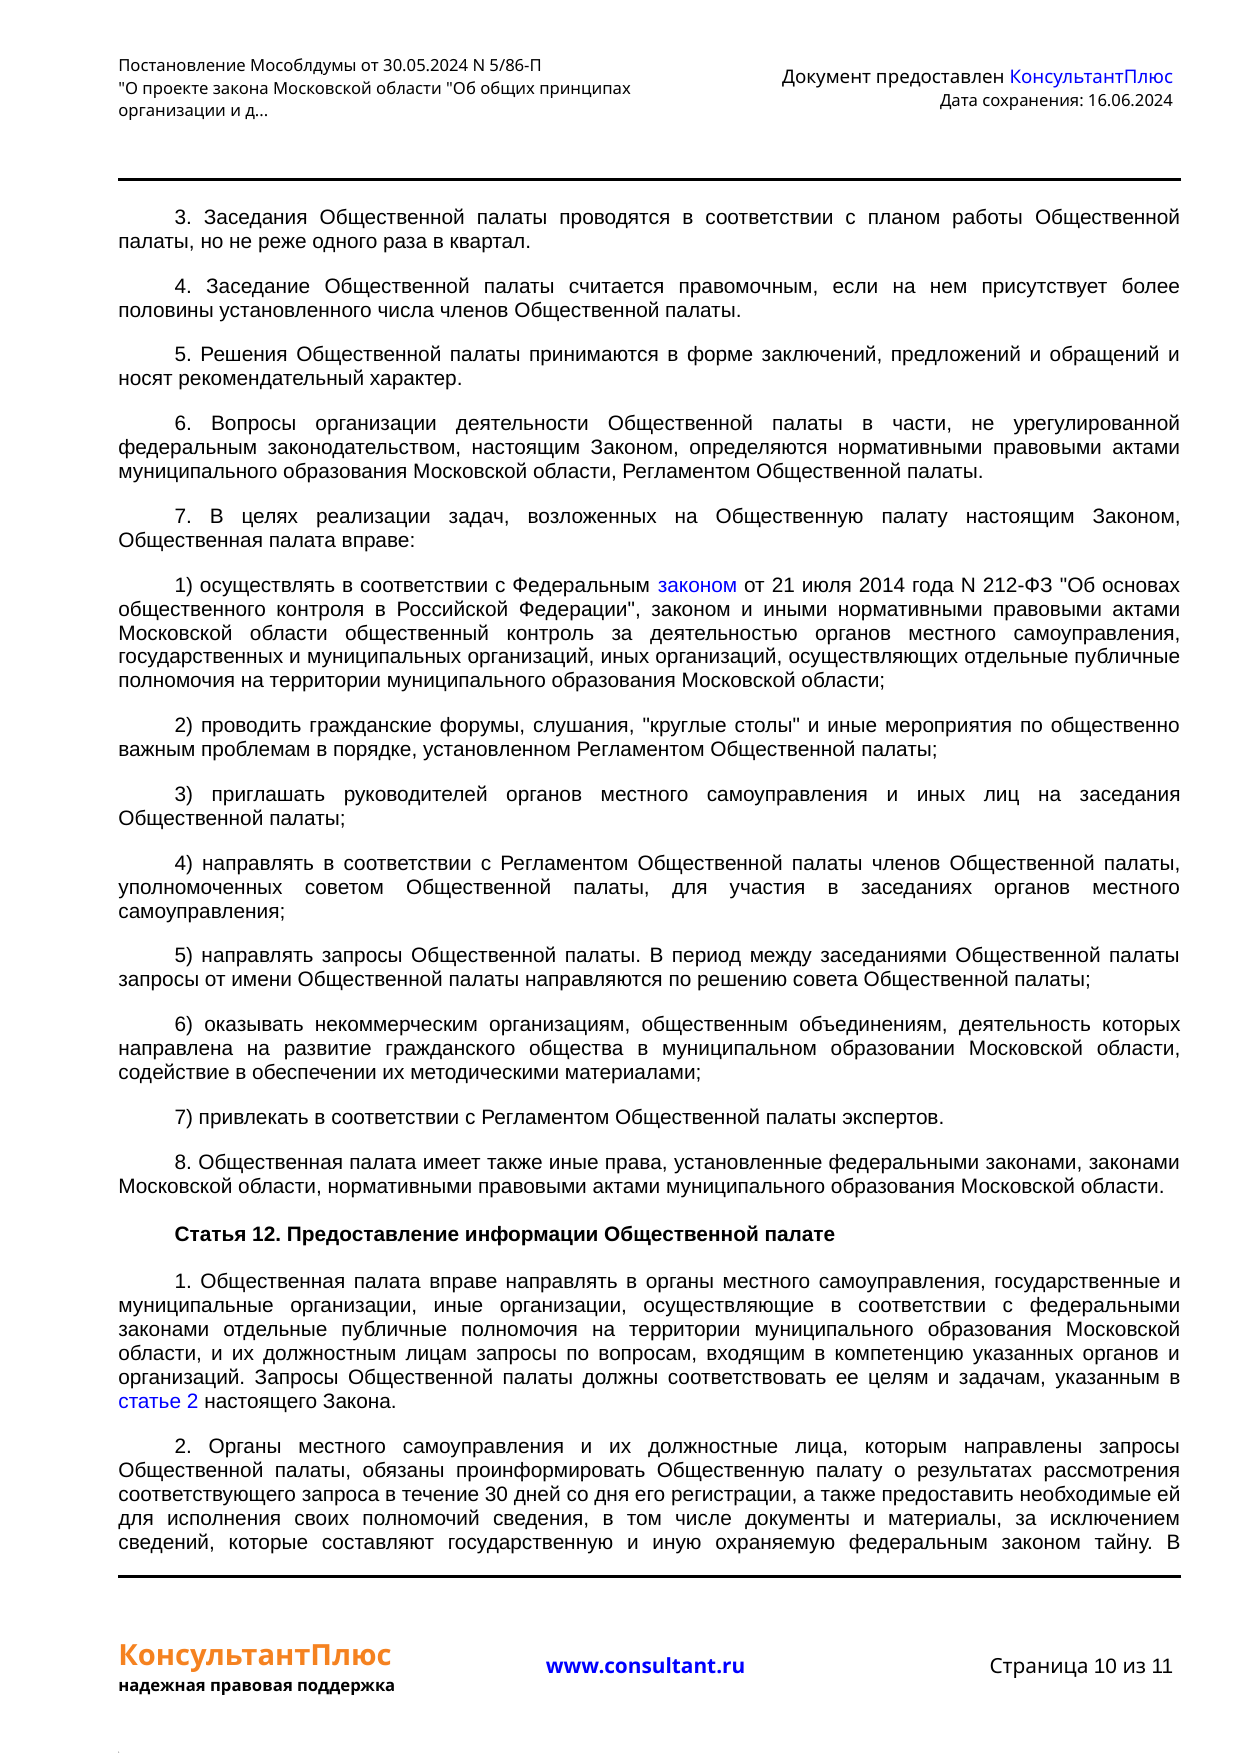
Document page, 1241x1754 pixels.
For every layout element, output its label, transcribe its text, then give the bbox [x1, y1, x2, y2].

text 6) оказывать некоммерческим организациям, общественным объединениям, деятельность которых направлена на развитие гражданского общества в муниципальном образовании Московской области, содействие в обеспечении их методическими материалами; [118, 1012, 1181, 1084]
text 3) приглашать руководителей органов местного самоуправления и иных лиц на заседания Общественной палаты; [118, 782, 1181, 830]
text 7) привлекать в соответствии с Регламентом Общественной палаты экспертов. [118, 1105, 1181, 1129]
text 4) направлять в соответствии с Регламентом Общественной палаты членов Общественной палаты, уполномоченных советом Общественной палаты, для участия в заседаниях органов местного самоуправления; [118, 851, 1181, 922]
text 4. Заседание Общественной палаты считается правомочным, если на нем присутствует более половины установленного числа членов Общественной палаты. [118, 273, 1181, 321]
title Статья 12. Предоставление информации Общественной палате [118, 1221, 1181, 1245]
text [118, 1434, 1181, 1554]
text 8. Общественная палата имеет также иные права, установленные федеральными законами, законами Московской области, нормативными правовыми актами муниципального образования Московской области. [118, 1149, 1181, 1197]
text 2) проводить гражданские форумы, слушания, "круглые столы" и иные мероприятия по общественно важным проблемам в порядке, установленном Регламентом Общественной палаты; [118, 713, 1181, 761]
text 5. Решения Общественной палаты принимаются в форме заключений, предложений и обращений и носят рекомендательный характер. [118, 342, 1181, 390]
text 7. В целях реализации задач, возложенных на Общественную палату настоящим Законом, Общественная палата вправе: [118, 504, 1181, 552]
text 1. Общественная палата вправе направлять в органы местного самоуправления, государственные и муниципальные организации, иные организации, осуществляющие в соответствии с федеральными законами отдельные публичные полномочия на территории муниципального образования Московской области, и их должностным лицам запросы по вопросам, входящим в компетенцию указанных органов и организаций. Запросы Общественной палаты должны соответствовать ее целям и задачам, указанным в статье 2 настоящего Закона. [118, 1269, 1181, 1413]
text 6. Вопросы организации деятельности Общественной палаты в части, не урегулированной федеральным законодательством, настоящим Законом, определяются нормативными правовыми актами муниципального образования Московской области, Регламентом Общественной палаты. [118, 411, 1181, 483]
text 3. Заседания Общественной палаты проводятся в соответствии с планом работы Общественной палаты, но не реже одного раза в квартал. [118, 205, 1181, 253]
text 5) направлять запросы Общественной палаты. В период между заседаниями Общественной палаты запросы от имени Общественной палаты направляются по решению совета Общественной палаты; [118, 943, 1181, 991]
text 1) осуществлять в соответствии с Федеральным законом от 21 июля 2014 года N 212-ФЗ "Об основах общественного контроля в Российской Федерации", законом и иными нормативными правовыми актами Московской области общественный контроль за деятельностью органов местного самоуправления, государственных и муниципальных организаций, иных организаций, осуществляющих отдельные публичные полномочия на территории муниципального образования Московской области; [118, 572, 1181, 692]
